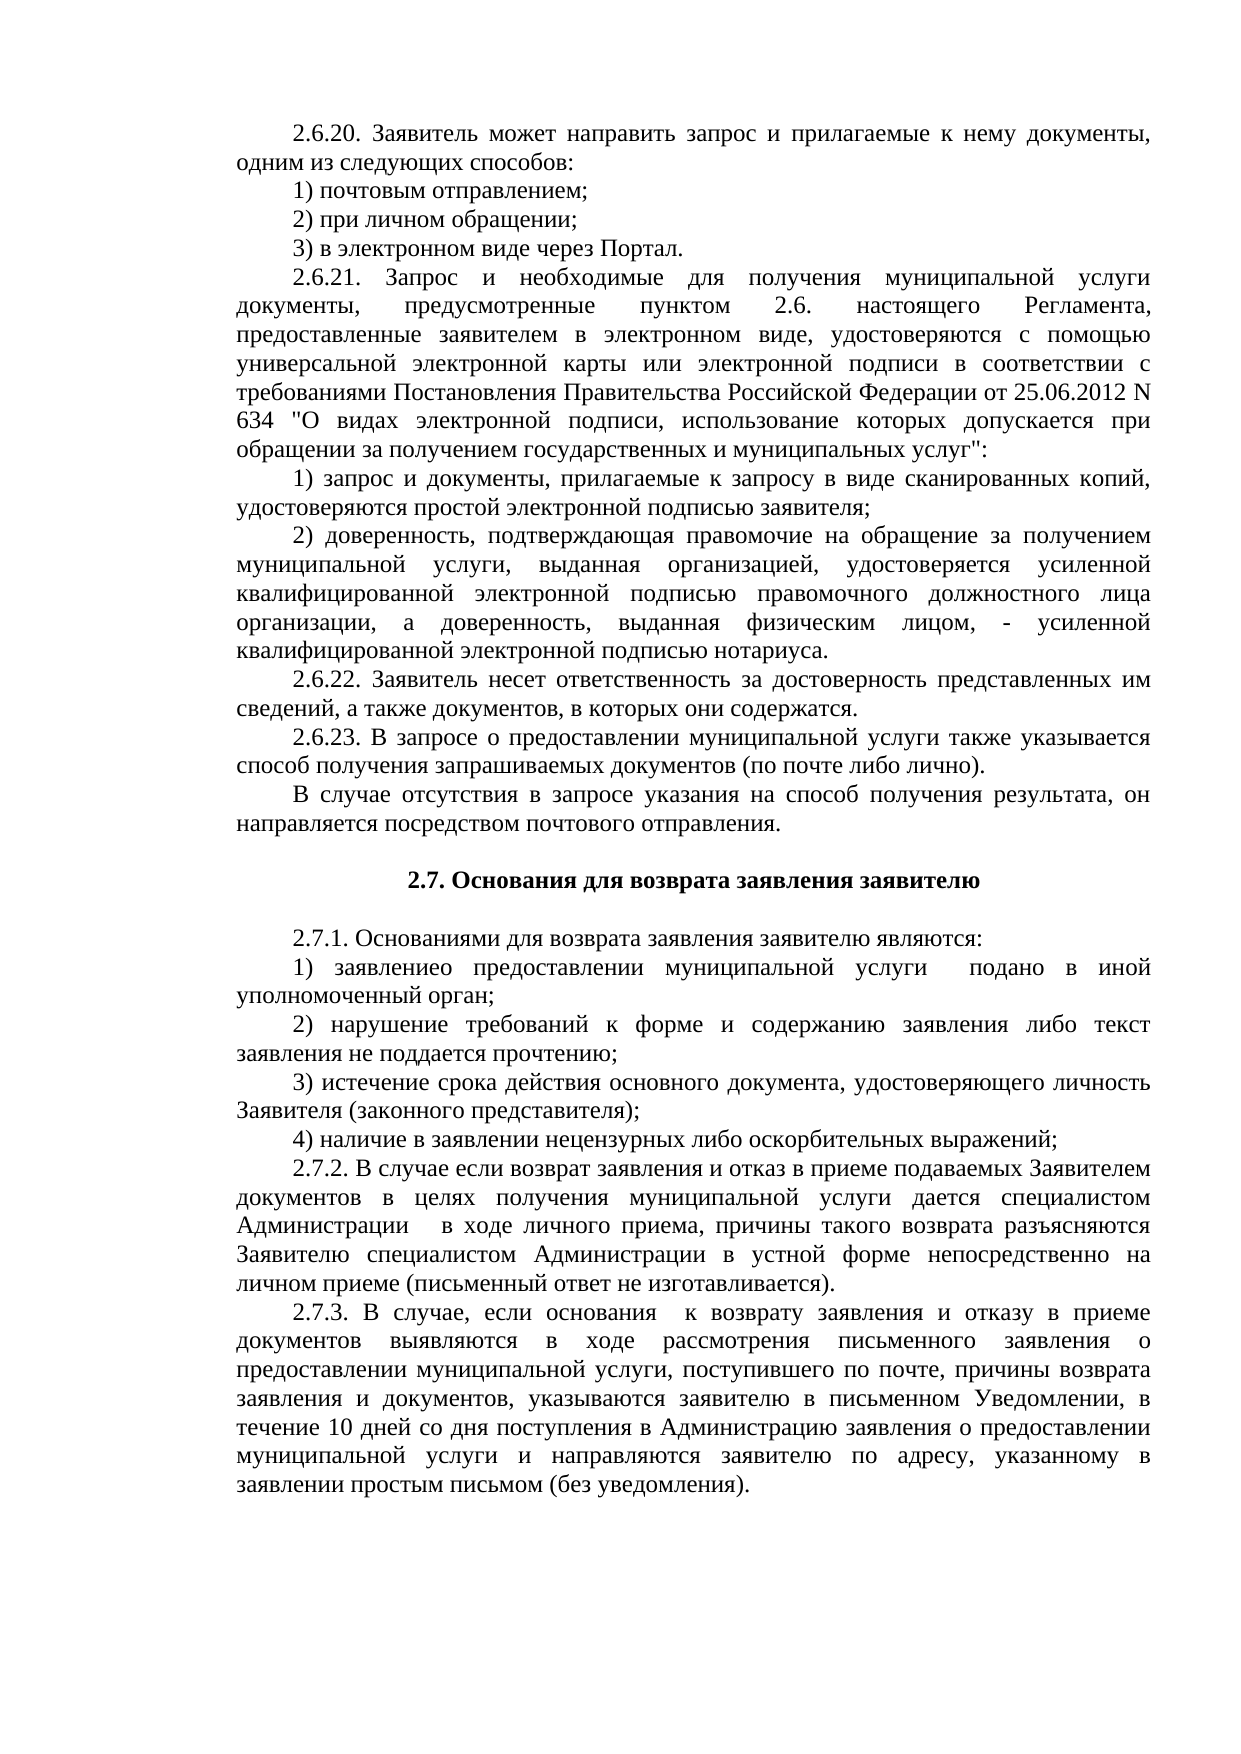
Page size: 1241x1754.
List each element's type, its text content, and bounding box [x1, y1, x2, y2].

text 3) в электронном виде через Портал. [236, 233, 1152, 262]
text 2.7.2. В случае если возврат заявления и отказ в приеме подаваемых Заявителем документов в целях получения муниципальной услуги дается специалистом Администрации в ходе личного приема, причины такого возврата разъясняются Заявителю специалистом Администрации в устной форме непосредственно на личном приеме (письменный ответ не изготавливается). [236, 1153, 1152, 1297]
text 1) заявлениео предоставлении муниципальной услуги подано в иной уполномоченный орган; [236, 952, 1152, 1009]
text 2) нарушение требований к форме и содержанию заявления либо текст заявления не поддается прочтению; [236, 1009, 1152, 1067]
text В случае отсутствия в запросе указания на способ получения результата, он направляется посредством почтового отправления. [236, 779, 1152, 837]
text 1) запрос и документы, прилагаемые к запросу в виде сканированных копий, удостоверяются простой электронной подписью заявителя; [236, 463, 1152, 521]
text 2) при личном обращении; [236, 204, 1152, 233]
text 2.7. Основания для возврата заявления заявителю [236, 866, 1152, 894]
text 2) доверенность, подтверждающая правомочие на обращение за получением муниципальной услуги, выданная организацией, удостоверяется усиленной квалифицированной электронной подписью правомочного должностного лица организации, а доверенность, выданная физическим лицом, - усиленной квалифицированной электронной подписью нотариуса. [236, 521, 1152, 664]
text 2.6.21. Запрос и необходимые для получения муниципальной услуги документы, предусмотренные пунктом 2.6. настоящего Регламента, предоставленные заявителем в электронном виде, удостоверяются с помощью универсальной электронной карты или электронной подписи в соответствии с требованиями Постановления Правительства Российской Федерации от 25.06.2012 N 634 "О видах электронной подписи, использование которых допускается при обращении за получением государственных и муниципальных услуг": [236, 262, 1152, 463]
text 2.6.20. Заявитель может направить запрос и прилагаемые к нему документы, одним из следующих способов: [236, 118, 1152, 176]
text 2.6.23. В запросе о предоставлении муниципальной услуги также указывается способ получения запрашиваемых документов (по почте либо лично). [236, 722, 1152, 779]
text 4) наличие в заявлении нецензурных либо оскорбительных выражений; [236, 1124, 1152, 1153]
text 3) истечение срока действия основного документа, удостоверяющего личность Заявителя (законного представителя); [236, 1067, 1152, 1124]
text 2.7.1. Основаниями для возврата заявления заявителю являются: [236, 923, 1152, 952]
text 1) почтовым отправлением; [236, 176, 1152, 204]
text 2.7.3. В случае, если основания к возврату заявления и отказу в приеме документов выявляются в ходе рассмотрения письменного заявления о предоставлении муниципальной услуги, поступившего по почте, причины возврата заявления и документов, указываются заявителю в письменном Уведомлении, в течение 10 дней со дня поступления в Администрацию заявления о предоставлении муниципальной услуги и направляются заявителю по адресу, указанному в заявлении простым письмом (без уведомления). [236, 1297, 1152, 1498]
text 2.6.22. Заявитель несет ответственность за достоверность представленных им сведений, а также документов, в которых они содержатся. [236, 664, 1152, 722]
